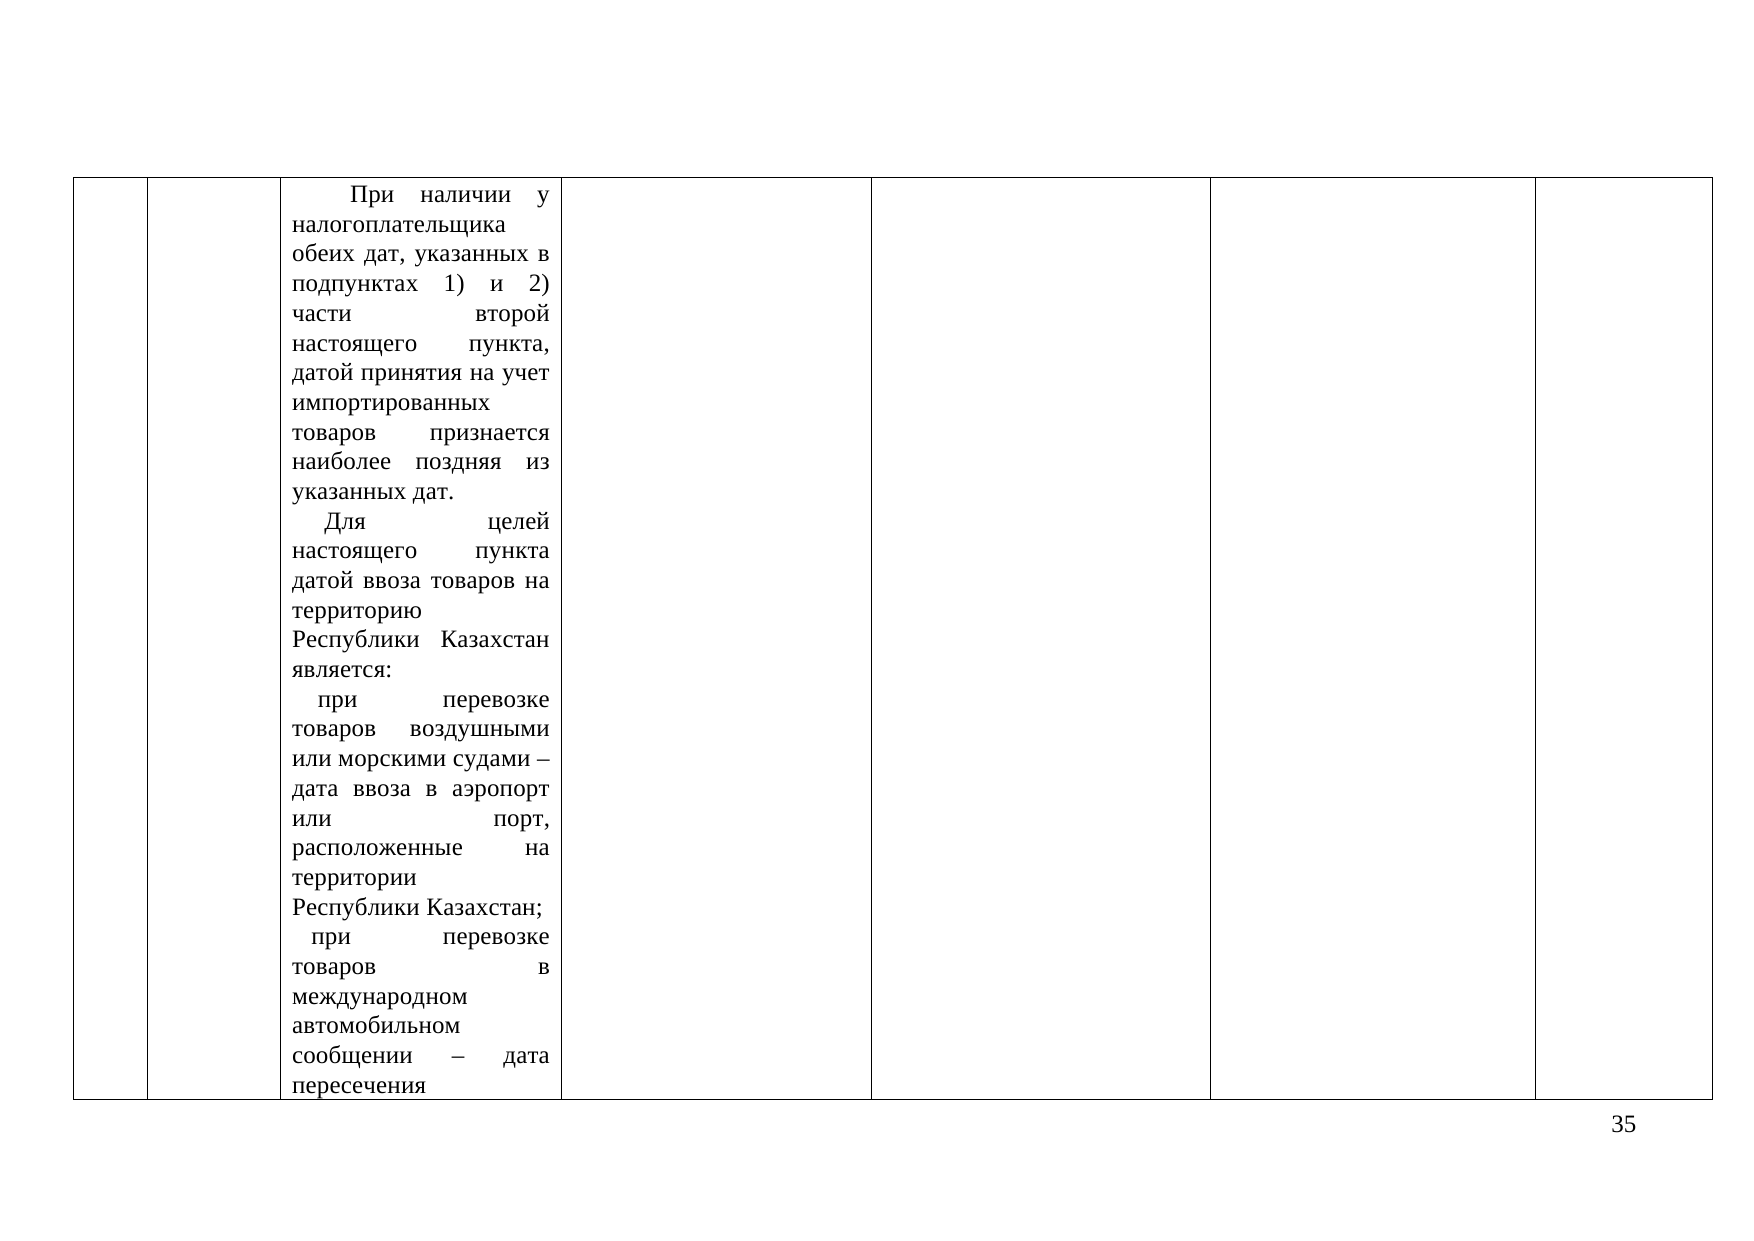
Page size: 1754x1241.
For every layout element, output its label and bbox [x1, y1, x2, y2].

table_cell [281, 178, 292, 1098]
table_cell [1211, 178, 1535, 1098]
table_cell [74, 178, 147, 1098]
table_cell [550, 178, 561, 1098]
table_cell [872, 178, 1210, 1098]
table_cell [148, 178, 280, 1098]
table_cell [562, 178, 871, 1098]
table_cell [1536, 178, 1712, 1098]
